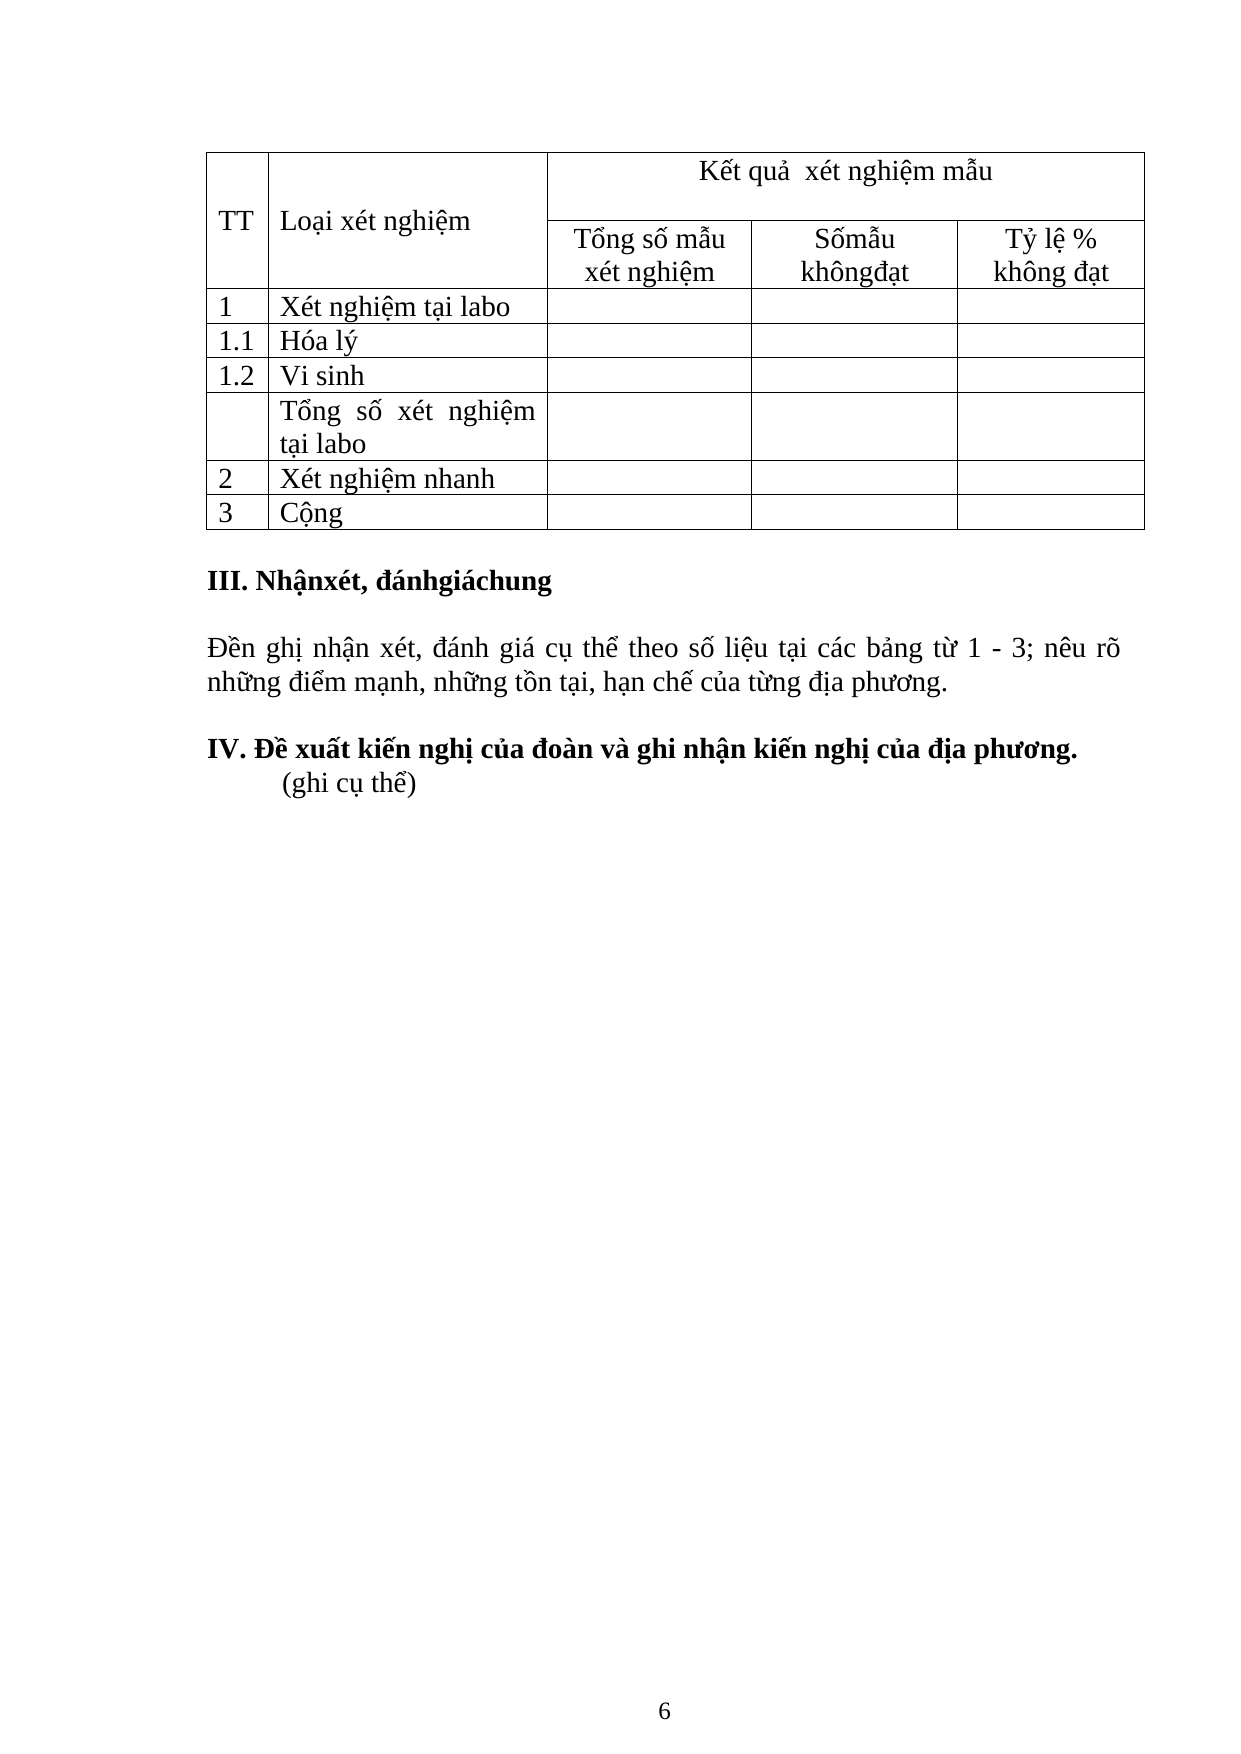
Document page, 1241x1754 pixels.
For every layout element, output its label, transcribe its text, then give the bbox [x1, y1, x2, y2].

table_cell Tỷ lệ % không đạt [958, 221, 1144, 288]
table_cell [207, 393, 268, 460]
table_cell [752, 495, 957, 529]
table_cell [958, 289, 1144, 322]
table_cell [548, 393, 751, 460]
table_header Loại xét nghiệm [269, 153, 547, 288]
table_cell [548, 289, 751, 322]
table_cell [958, 495, 1144, 529]
text (ghi cụ thể) [207, 765, 1122, 798]
table_cell 2 [207, 461, 268, 494]
table_cell Hóa lý [269, 324, 547, 357]
table_cell [958, 393, 1144, 460]
table_cell [958, 358, 1144, 392]
table_header TT [207, 153, 268, 288]
table_cell [548, 461, 751, 494]
text Đền ghị nhận xét, đánh giá cụ thể theo số liệu tại các bảng từ 1 - 3; nêu rõ những điểm mạnh, những tồn tại, hạn chế của từng địa phương. [207, 631, 1122, 698]
table_cell [752, 461, 957, 494]
table_cell Sốmẫu khôngđạt [752, 221, 957, 288]
table_cell 1.1 [207, 324, 268, 357]
table_cell [548, 495, 751, 529]
table_cell [958, 324, 1144, 357]
table_cell [752, 393, 957, 460]
table_cell Xét nghiệm tại labo [269, 289, 547, 322]
table_cell [752, 358, 957, 392]
table_cell Tổng số xét nghiệm tại labo [269, 393, 547, 460]
text III. Nhậnxét, đánhgiáchung [207, 563, 1122, 597]
table_cell 3 [207, 495, 268, 529]
table_cell Tổng số mẫu xét nghiệm [548, 221, 751, 288]
table_cell [548, 324, 751, 357]
table_cell Xét nghiệm nhanh [269, 461, 547, 494]
table_cell [958, 461, 1144, 494]
table_cell 1 [207, 289, 268, 322]
table_cell [752, 289, 957, 322]
table_cell 1.2 [207, 358, 268, 392]
table_cell Vi sinh [269, 358, 547, 392]
table_cell [548, 358, 751, 392]
text IV. Đề xuất kiến nghị của đoàn và ghi nhận kiến nghị của địa phương. [207, 731, 1122, 765]
table_header Kết quả xét nghiệm mẫu [548, 153, 1144, 220]
table_cell [752, 324, 957, 357]
table_cell Cộng [269, 495, 547, 529]
